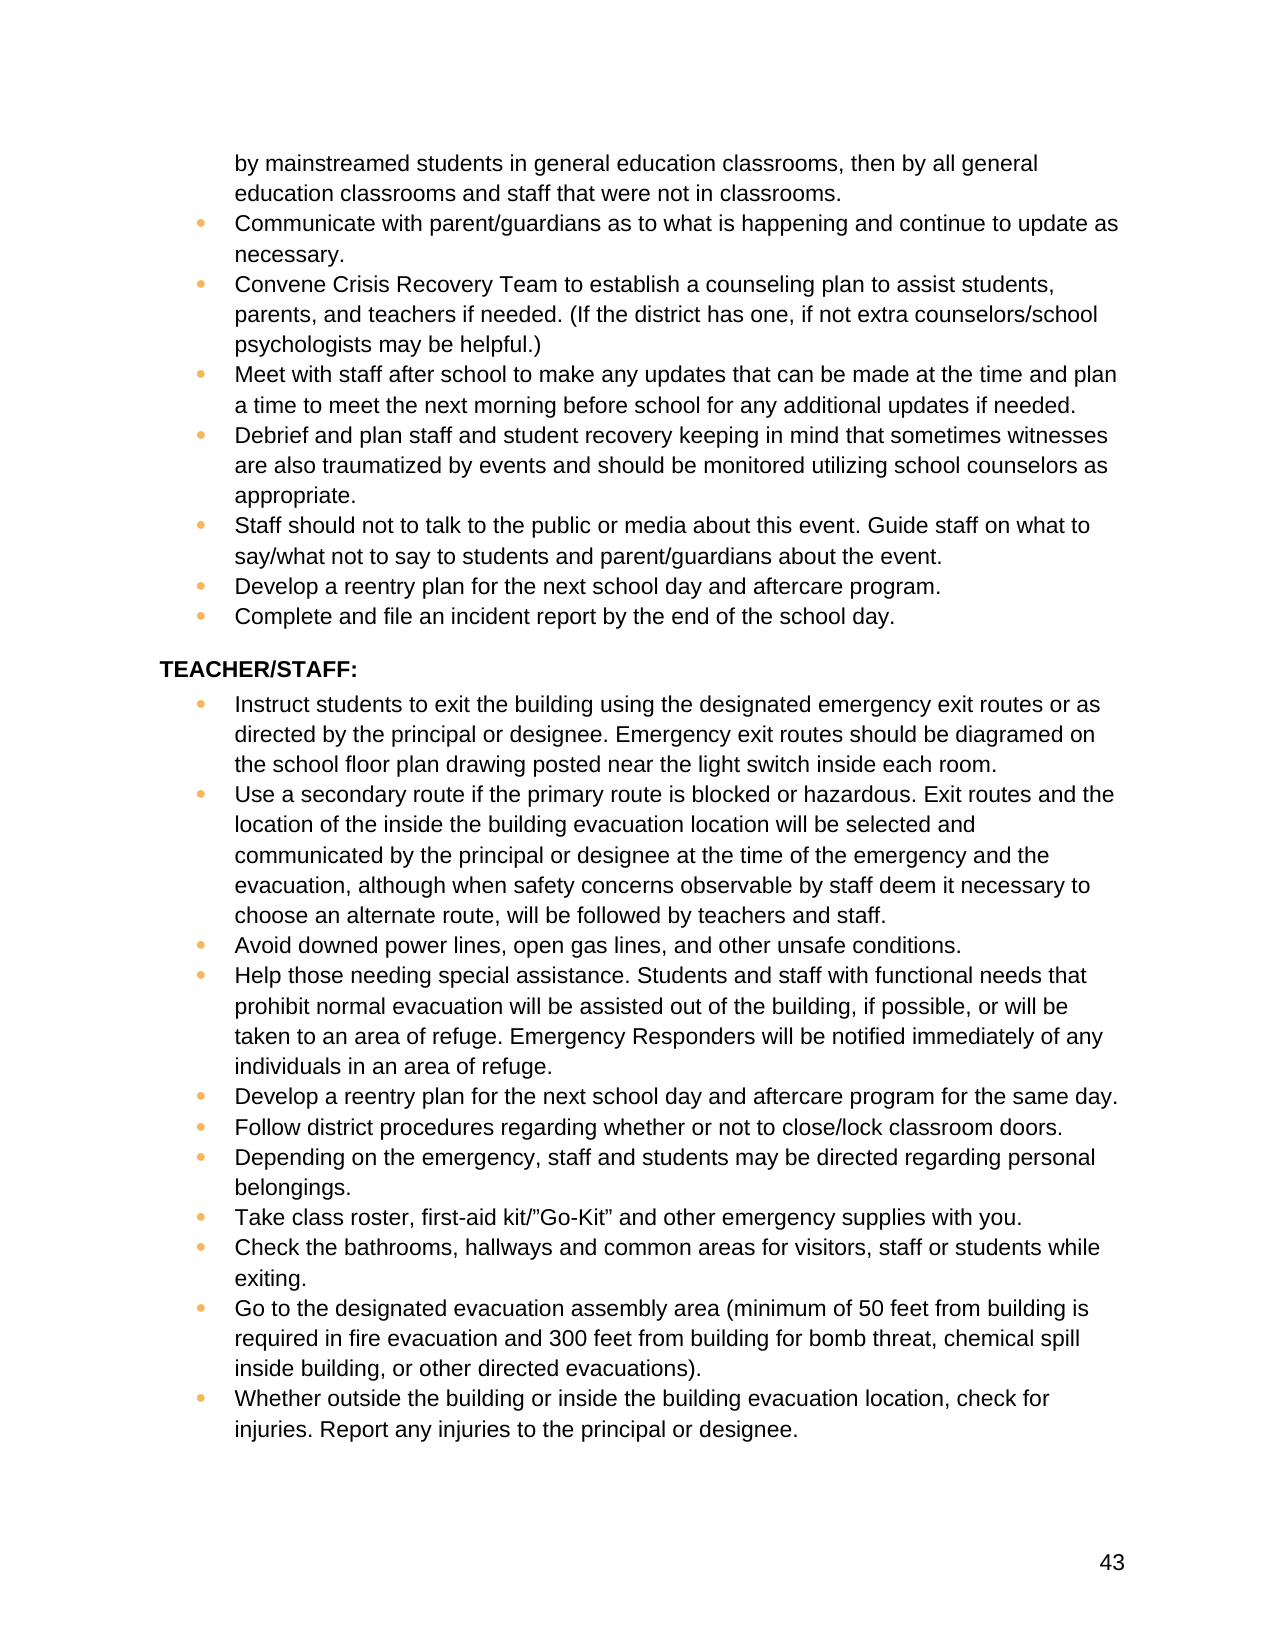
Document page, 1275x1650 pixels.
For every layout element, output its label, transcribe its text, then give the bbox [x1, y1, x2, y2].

list Follow district procedures regarding whether or not to close/lock classroom doors. [197, 1113, 1125, 1140]
list Staff should not to talk to the public or media about this event. Guide staff on what to say/what not to say to students and parent/guardians about the event. [197, 512, 1125, 569]
list Debrief and plan staff and student recovery keeping in mind that sometimes witnesses are also traumatized by events and should be monitored utilizing school counselors as appropriate. [197, 422, 1125, 509]
list Develop a reentry plan for the next school day and aftercare program. [197, 573, 1125, 599]
list Instruct students to exit the building using the designated emergency exit routes or as directed by the principal or designee. Emergency exit routes should be diagramed on the school floor plan drawing posted near the light switch inside each room. [197, 691, 1125, 777]
list Convene Crisis Recovery Team to establish a counseling plan to assist students, parents, and teachers if needed. (If the district has one, if not extra counselors/school psychologists may be helpful.) [197, 271, 1125, 358]
list Communicate with parent/guardians as to what is happening and continue to update as necessary. [197, 210, 1125, 267]
list Depending on the emergency, staff and students may be directed regarding personal belongings. [197, 1144, 1125, 1200]
subtitle TEACHER/STAFF: [159, 656, 1125, 683]
list Check the bathrooms, hallways and common areas for visitors, staff or students while exiting. [197, 1234, 1125, 1291]
list Avoid downed power lines, open gas lines, and other unsafe conditions. [197, 932, 1125, 959]
list Go to the designated evacuation assembly area (minimum of 50 feet from building is required in fire evacuation and 300 feet from building for bomb threat, chemical spill inside building, or other directed evacuations). [197, 1295, 1125, 1382]
list Develop a reentry plan for the next school day and aftercare program for the same day. [197, 1083, 1125, 1110]
list Take class roster, first-aid kit/”Go-Kit” and other emergency supplies with you. [197, 1204, 1125, 1231]
list Meet with staff after school to make any updates that can be made at the time and plan a time to meet the next morning before school for any additional updates if needed. [197, 361, 1125, 418]
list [197, 150, 1125, 207]
list Whether outside the building or inside the building evacuation location, check for injuries. Report any injuries to the principal or designee. [197, 1385, 1125, 1442]
list Complete and file an incident report by the end of the school day. [197, 603, 1125, 629]
list Help those needing special assistance. Students and staff with functional needs that prohibit normal evacuation will be assisted out of the building, if possible, or will be taken to an area of refuge. Emergency Responders will be notified immediately of any individuals in an area of refuge. [197, 962, 1125, 1079]
list Use a secondary route if the primary route is blocked or hazardous. Exit routes and the location of the inside the building evacuation location will be selected and communicated by the principal or designee at the time of the emergency and the evacuation, although when safety concerns observable by staff deem it necessary to choose an alternate route, will be followed by teachers and staff. [197, 781, 1125, 928]
